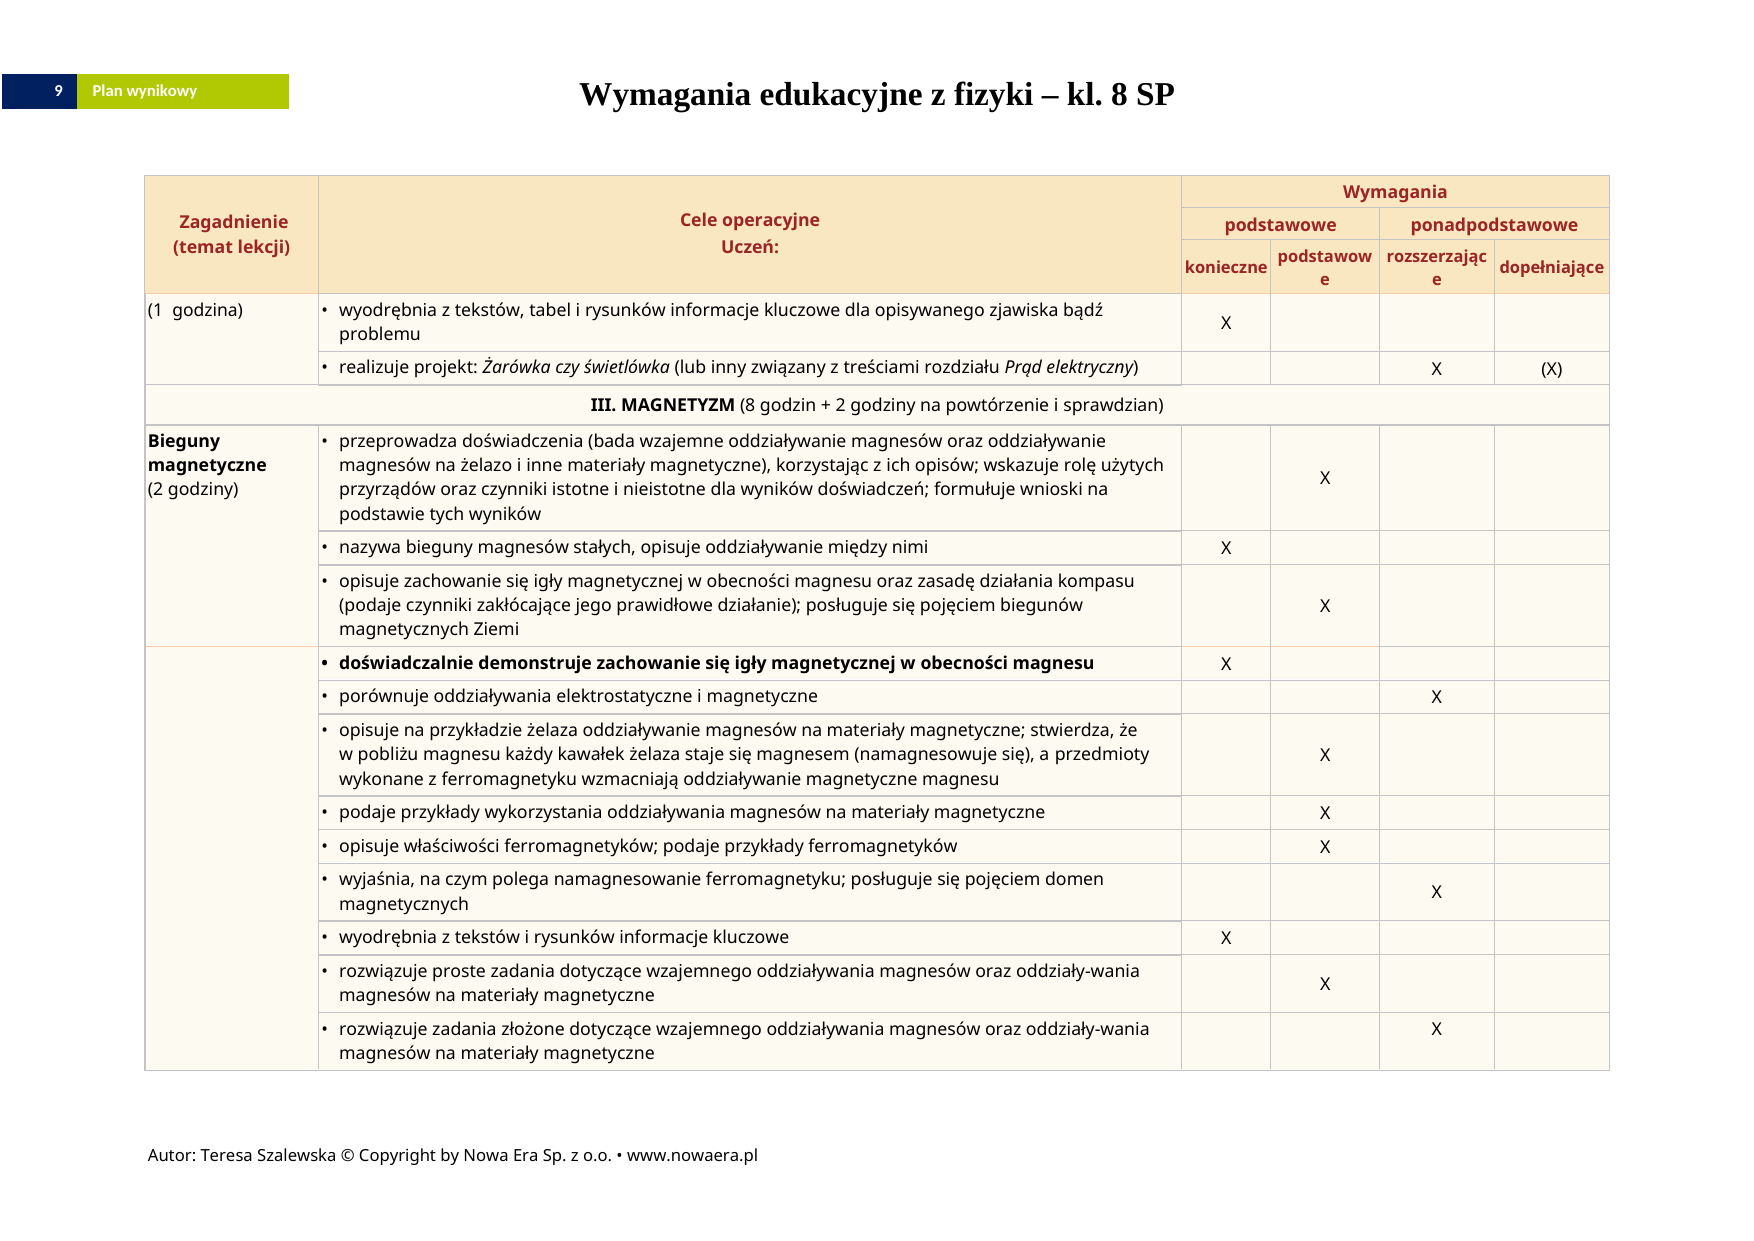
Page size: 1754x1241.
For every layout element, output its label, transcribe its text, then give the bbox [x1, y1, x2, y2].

table_cell [1182, 714, 1270, 795]
table_cell [1380, 830, 1494, 862]
table_header Wymagania [1182, 176, 1609, 207]
table_cell [1380, 294, 1494, 351]
table_cell Bieguny magnetyczne (2 godziny) [146, 426, 318, 646]
table_cell rozwiązuje proste zadania dotyczące wzajemnego oddziaływania magnesów oraz oddziały-wania magnesów na materiały magnetyczne [319, 956, 1181, 1012]
table_cell opisuje właściwości ferromagnetyków; podaje przykłady ferromagnetyków [319, 830, 1181, 862]
table_cell [1380, 426, 1494, 530]
table_cell [1380, 921, 1494, 954]
table_cell wyjaśnia, na czym polega namagnesowanie ferromagnetyku; posługuje się pojęciem domen magnetycznych [319, 864, 1181, 920]
table_cell [1380, 565, 1494, 646]
table_cell [1271, 864, 1379, 920]
table_cell ponadpodstawowe [1380, 208, 1609, 239]
table_cell [1271, 921, 1379, 954]
table_cell [1495, 714, 1609, 795]
table_cell [1380, 714, 1494, 795]
table_cell [1380, 955, 1494, 1012]
table_cell [1271, 647, 1379, 679]
table_cell [1380, 796, 1494, 829]
table_cell [1495, 565, 1609, 646]
table_cell [1182, 796, 1270, 829]
table_cell X [1380, 681, 1494, 713]
table_cell [1495, 294, 1609, 351]
table_cell podstawowe [1182, 208, 1379, 239]
table_cell [1495, 647, 1609, 679]
table_cell X [1271, 955, 1379, 1012]
table_cell X [1182, 921, 1270, 954]
table_cell X [1380, 864, 1494, 920]
table_cell X [1271, 796, 1379, 829]
table_cell [1182, 426, 1270, 530]
table_cell [1271, 681, 1379, 713]
table_cell konieczne [1182, 240, 1270, 293]
table_cell [1495, 796, 1609, 829]
table_cell [1182, 830, 1270, 862]
table_header Cele operacyjne Uczeń: [319, 176, 1181, 293]
table_cell [146, 647, 318, 1069]
table_cell realizuje projekt: Żarówka czy świetlówka (lub inny związany z treściami rozdziału Prąd elektryczny) [319, 352, 1181, 384]
table_cell [1495, 864, 1609, 920]
table_cell [1182, 955, 1270, 1012]
table_cell opisuje na przykładzie żelaza oddziaływanie magnesów na materiały magnetyczne; stwierdza, że w pobliżu magnesu każdy kawałek żelaza staje się magnesem (namagnesowuje się), a przedmioty wykonane z ferromagnetyku wzmacniają oddziaływanie magnetyczne magnesu [319, 715, 1181, 795]
table_cell [1271, 294, 1379, 351]
table_cell [1495, 955, 1609, 1012]
table_cell X [1182, 531, 1270, 564]
table_cell podaje przykłady wykorzystania oddziaływania magnesów na materiały magnetyczne [319, 797, 1181, 829]
table_cell [1380, 647, 1494, 679]
table_cell [1495, 830, 1609, 862]
table_cell [1495, 531, 1609, 564]
table_cell doświadczalnie demonstruje zachowanie się igły magnetycznej w obecności magnesu [319, 647, 1181, 679]
table_cell [1495, 426, 1609, 530]
table_cell X [1271, 830, 1379, 862]
table_cell X [1271, 714, 1379, 795]
table_cell X [1271, 426, 1379, 530]
table_cell X [1271, 565, 1379, 646]
table_cell opisuje zachowanie się igły magnetycznej w obecności magnesu oraz zasadę działania kompasu (podaje czynniki zakłócające jego prawidłowe działanie); posługuje się pojęciem biegunów magnetycznych Ziemi [319, 566, 1181, 646]
table_cell przeprowadza doświadczenia (bada wzajemne oddziaływanie magnesów oraz oddziaływanie magnesów na żelazo i inne materiały magnetyczne), korzystając z ich opisów; wskazuje rolę użytych przyrządów oraz czynniki istotne i nieistotne dla wyników doświadczeń; formułuje wnioski na podstawie tych wyników [319, 426, 1181, 530]
table_cell [1182, 864, 1270, 920]
table_cell [1271, 531, 1379, 564]
table_cell [1495, 681, 1609, 713]
table_header Zagadnienie (temat lekcji) [145, 176, 318, 293]
table_cell X [1182, 294, 1270, 351]
table_cell [1495, 1013, 1609, 1069]
table_cell X [1380, 1013, 1494, 1069]
table_cell [1182, 352, 1270, 384]
table_cell nazywa bieguny magnesów stałych, opisuje oddziaływanie między nimi [319, 532, 1181, 564]
table_cell [1182, 565, 1270, 646]
table_cell rozszerzające [1380, 240, 1494, 293]
table_cell rozwiązuje zadania złożone dotyczące wzajemnego oddziaływania magnesów oraz oddziały-wania magnesów na materiały magnetyczne [319, 1013, 1181, 1069]
table_cell [1380, 531, 1494, 564]
table_cell [1271, 1013, 1379, 1069]
table_cell [1495, 921, 1609, 954]
table_cell [1271, 352, 1379, 384]
table_cell X [1380, 352, 1494, 384]
table_cell wyodrębnia z tekstów, tabel i rysunków informacje kluczowe dla opisywanego zjawiska bądź problemu [319, 294, 1181, 351]
table_cell wyodrębnia z tekstów i rysunków informacje kluczowe [319, 922, 1181, 954]
table_cell X [1182, 647, 1270, 679]
table_cell dopełniające [1495, 240, 1609, 293]
table_cell podstawowe [1271, 240, 1379, 293]
table_cell [1182, 1013, 1270, 1069]
table_cell [1182, 681, 1270, 713]
table_cell (X) [1495, 352, 1609, 384]
table_cell III. MAGNETYZM (8 godzin + 2 godziny na powtórzenie i sprawdzian) [146, 385, 1609, 424]
table_cell porównuje oddziaływania elektrostatyczne i magnetyczne [319, 681, 1181, 713]
